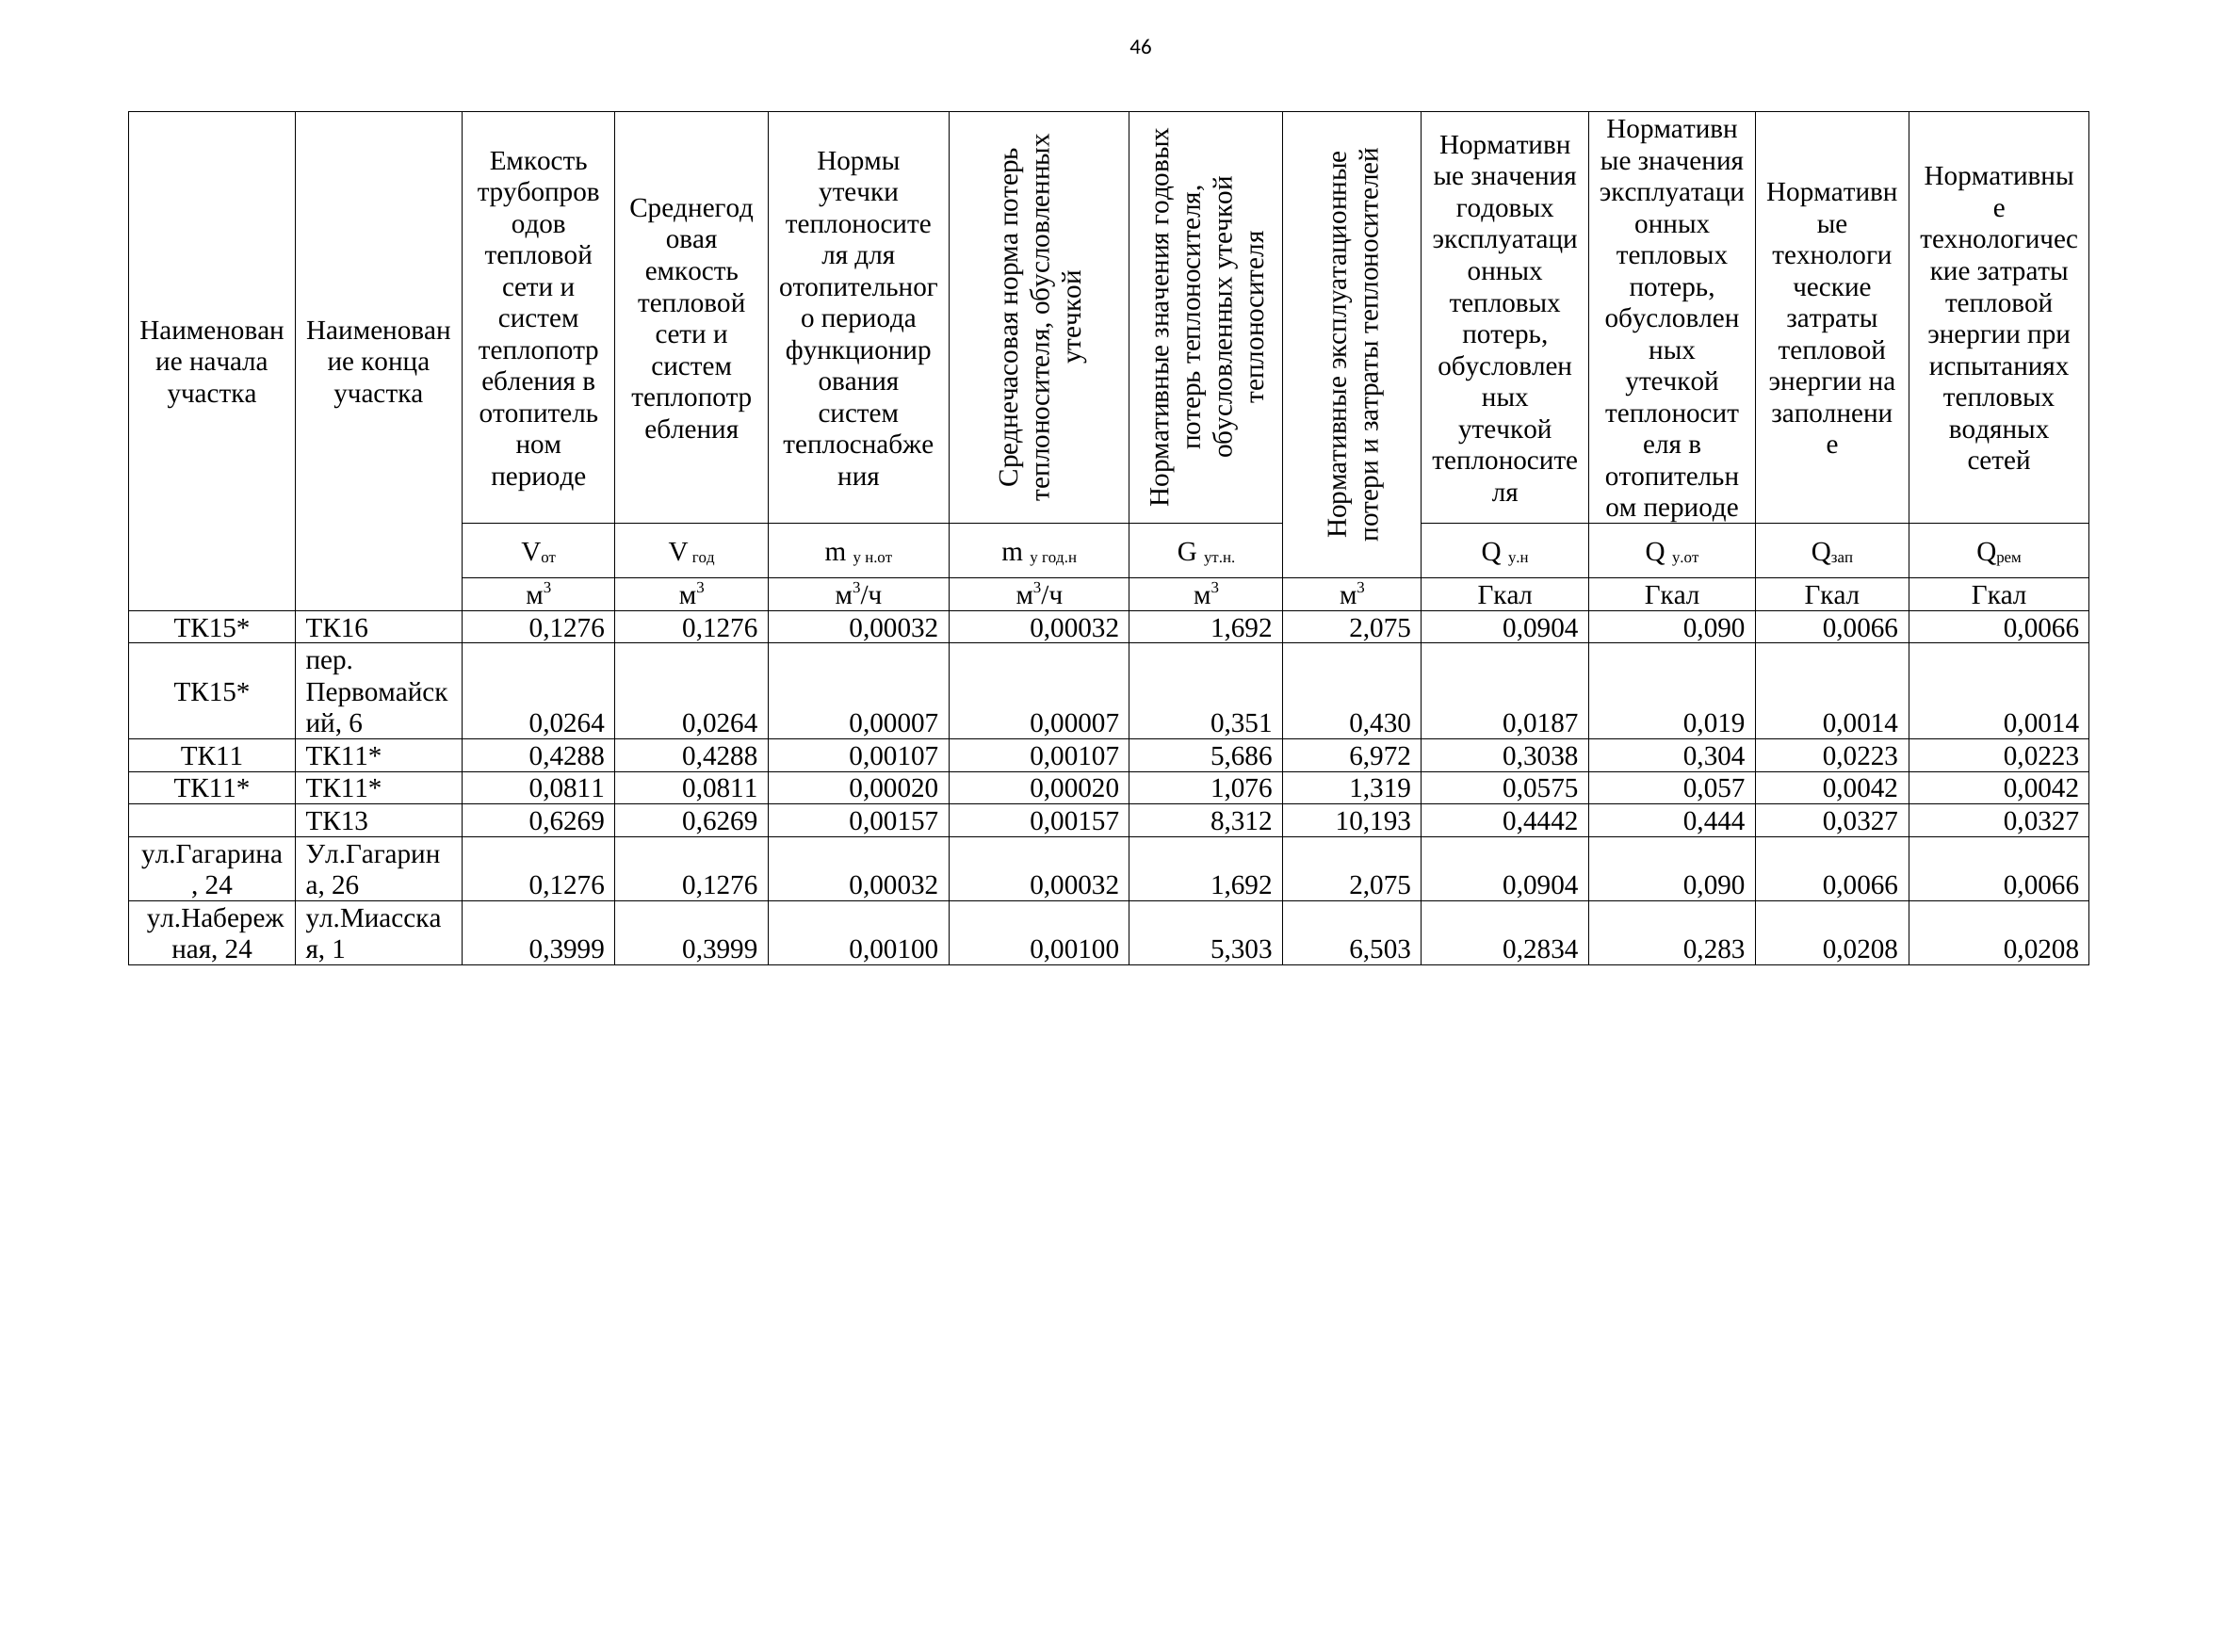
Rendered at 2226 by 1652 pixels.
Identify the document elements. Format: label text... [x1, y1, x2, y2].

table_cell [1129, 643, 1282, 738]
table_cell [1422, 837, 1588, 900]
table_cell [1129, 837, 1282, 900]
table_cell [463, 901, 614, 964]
table_cell Qрем [1909, 524, 2088, 577]
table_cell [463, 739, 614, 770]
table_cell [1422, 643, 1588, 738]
table_header Среднечасовая норма потерь теплоносителя, обусловленных утечкой [950, 112, 1129, 523]
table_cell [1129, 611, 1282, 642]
table_header Нормативные значения эксплуатационных тепловых потерь, обусловленных утечкой теплоносителя в отопительном периоде [1589, 112, 1755, 523]
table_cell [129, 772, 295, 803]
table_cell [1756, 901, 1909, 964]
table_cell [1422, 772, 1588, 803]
table_cell м3/ч [950, 578, 1129, 610]
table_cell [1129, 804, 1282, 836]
table_cell m у н.от [769, 524, 949, 577]
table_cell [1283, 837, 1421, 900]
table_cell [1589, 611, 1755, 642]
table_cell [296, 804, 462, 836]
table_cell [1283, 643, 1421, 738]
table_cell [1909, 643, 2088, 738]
table_cell м3/ч [769, 578, 949, 610]
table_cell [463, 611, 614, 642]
table_cell м3 [615, 578, 768, 610]
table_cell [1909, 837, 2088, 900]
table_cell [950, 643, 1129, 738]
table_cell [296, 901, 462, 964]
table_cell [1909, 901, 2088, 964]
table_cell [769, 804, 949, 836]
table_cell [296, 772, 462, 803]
table_header Нормы утечки теплоносителя для отопительного периода функционирования систем теплоснабжения [769, 112, 949, 523]
table_header Нормативные технологические затраты тепловой энергии при испытаниях тепловых водяных сетей [1909, 112, 2088, 523]
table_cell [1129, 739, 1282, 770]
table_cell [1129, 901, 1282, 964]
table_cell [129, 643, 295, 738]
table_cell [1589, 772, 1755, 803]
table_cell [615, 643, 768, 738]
table_cell м3 [463, 578, 614, 610]
table_header Cреднегодовая емкость тепловой сети и систем теплопотребления [615, 112, 768, 523]
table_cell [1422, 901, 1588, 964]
table_header Нормативные значения годовых потерь теплоносителя, обусловленных утечкой теплоносителя [1129, 112, 1282, 523]
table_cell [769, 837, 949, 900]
table_header Емкость трубопроводов тепловой сети и систем теплопотребления в отопительном периоде [463, 112, 614, 523]
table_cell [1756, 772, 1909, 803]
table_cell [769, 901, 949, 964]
table_cell м3 [1283, 578, 1421, 610]
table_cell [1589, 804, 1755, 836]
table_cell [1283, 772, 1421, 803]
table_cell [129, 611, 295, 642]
table_cell G ут.н. [1129, 524, 1282, 577]
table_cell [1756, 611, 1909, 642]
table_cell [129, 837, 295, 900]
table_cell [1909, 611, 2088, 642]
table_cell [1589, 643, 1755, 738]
table_cell m у год.н [950, 524, 1129, 577]
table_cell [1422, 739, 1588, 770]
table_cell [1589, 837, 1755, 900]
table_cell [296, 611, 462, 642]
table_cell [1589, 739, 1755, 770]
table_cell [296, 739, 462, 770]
table_cell Гкал [1756, 578, 1909, 610]
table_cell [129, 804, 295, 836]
table_cell Гкал [1422, 578, 1588, 610]
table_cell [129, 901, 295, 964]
table_cell Qзап [1756, 524, 1909, 577]
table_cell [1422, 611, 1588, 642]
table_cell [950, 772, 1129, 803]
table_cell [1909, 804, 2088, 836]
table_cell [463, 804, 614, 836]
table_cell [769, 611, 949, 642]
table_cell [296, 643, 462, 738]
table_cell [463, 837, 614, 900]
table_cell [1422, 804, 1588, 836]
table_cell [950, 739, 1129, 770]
table_cell V год [615, 524, 768, 577]
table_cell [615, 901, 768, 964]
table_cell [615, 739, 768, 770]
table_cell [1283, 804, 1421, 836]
table_header Нормативные значения годовых эксплуатационных тепловых потерь, обусловленных утечкой теплоносителя [1422, 112, 1588, 523]
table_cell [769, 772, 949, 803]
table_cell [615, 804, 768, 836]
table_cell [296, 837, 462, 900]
table_cell м3 [1129, 578, 1282, 610]
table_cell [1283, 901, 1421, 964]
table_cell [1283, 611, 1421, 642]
table_header Нормативные технологические затраты тепловой энергии на заполнение [1756, 112, 1909, 523]
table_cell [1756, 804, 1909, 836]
table_cell Vот [463, 524, 614, 577]
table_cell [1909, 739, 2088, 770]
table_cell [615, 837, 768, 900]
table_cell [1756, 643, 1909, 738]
table_header Наименование начала участка [129, 112, 295, 610]
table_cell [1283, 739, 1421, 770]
table_cell Q у.н [1422, 524, 1588, 577]
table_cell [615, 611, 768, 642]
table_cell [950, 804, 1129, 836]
table_cell Гкал [1909, 578, 2088, 610]
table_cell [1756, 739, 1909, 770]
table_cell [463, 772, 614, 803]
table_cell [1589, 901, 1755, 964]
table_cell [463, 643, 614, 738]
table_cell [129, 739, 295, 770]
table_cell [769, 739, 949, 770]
table_header Нормативные эксплуатационные потери и затраты теплоносителей [1283, 112, 1421, 577]
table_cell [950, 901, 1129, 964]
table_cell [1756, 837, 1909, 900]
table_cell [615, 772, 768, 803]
table_cell Гкал [1589, 578, 1755, 610]
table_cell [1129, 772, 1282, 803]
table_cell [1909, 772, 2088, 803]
table_cell Q у.от [1589, 524, 1755, 577]
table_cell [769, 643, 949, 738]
table_header Наименование конца участка [296, 112, 462, 610]
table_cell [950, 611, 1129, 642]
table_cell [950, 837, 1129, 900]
